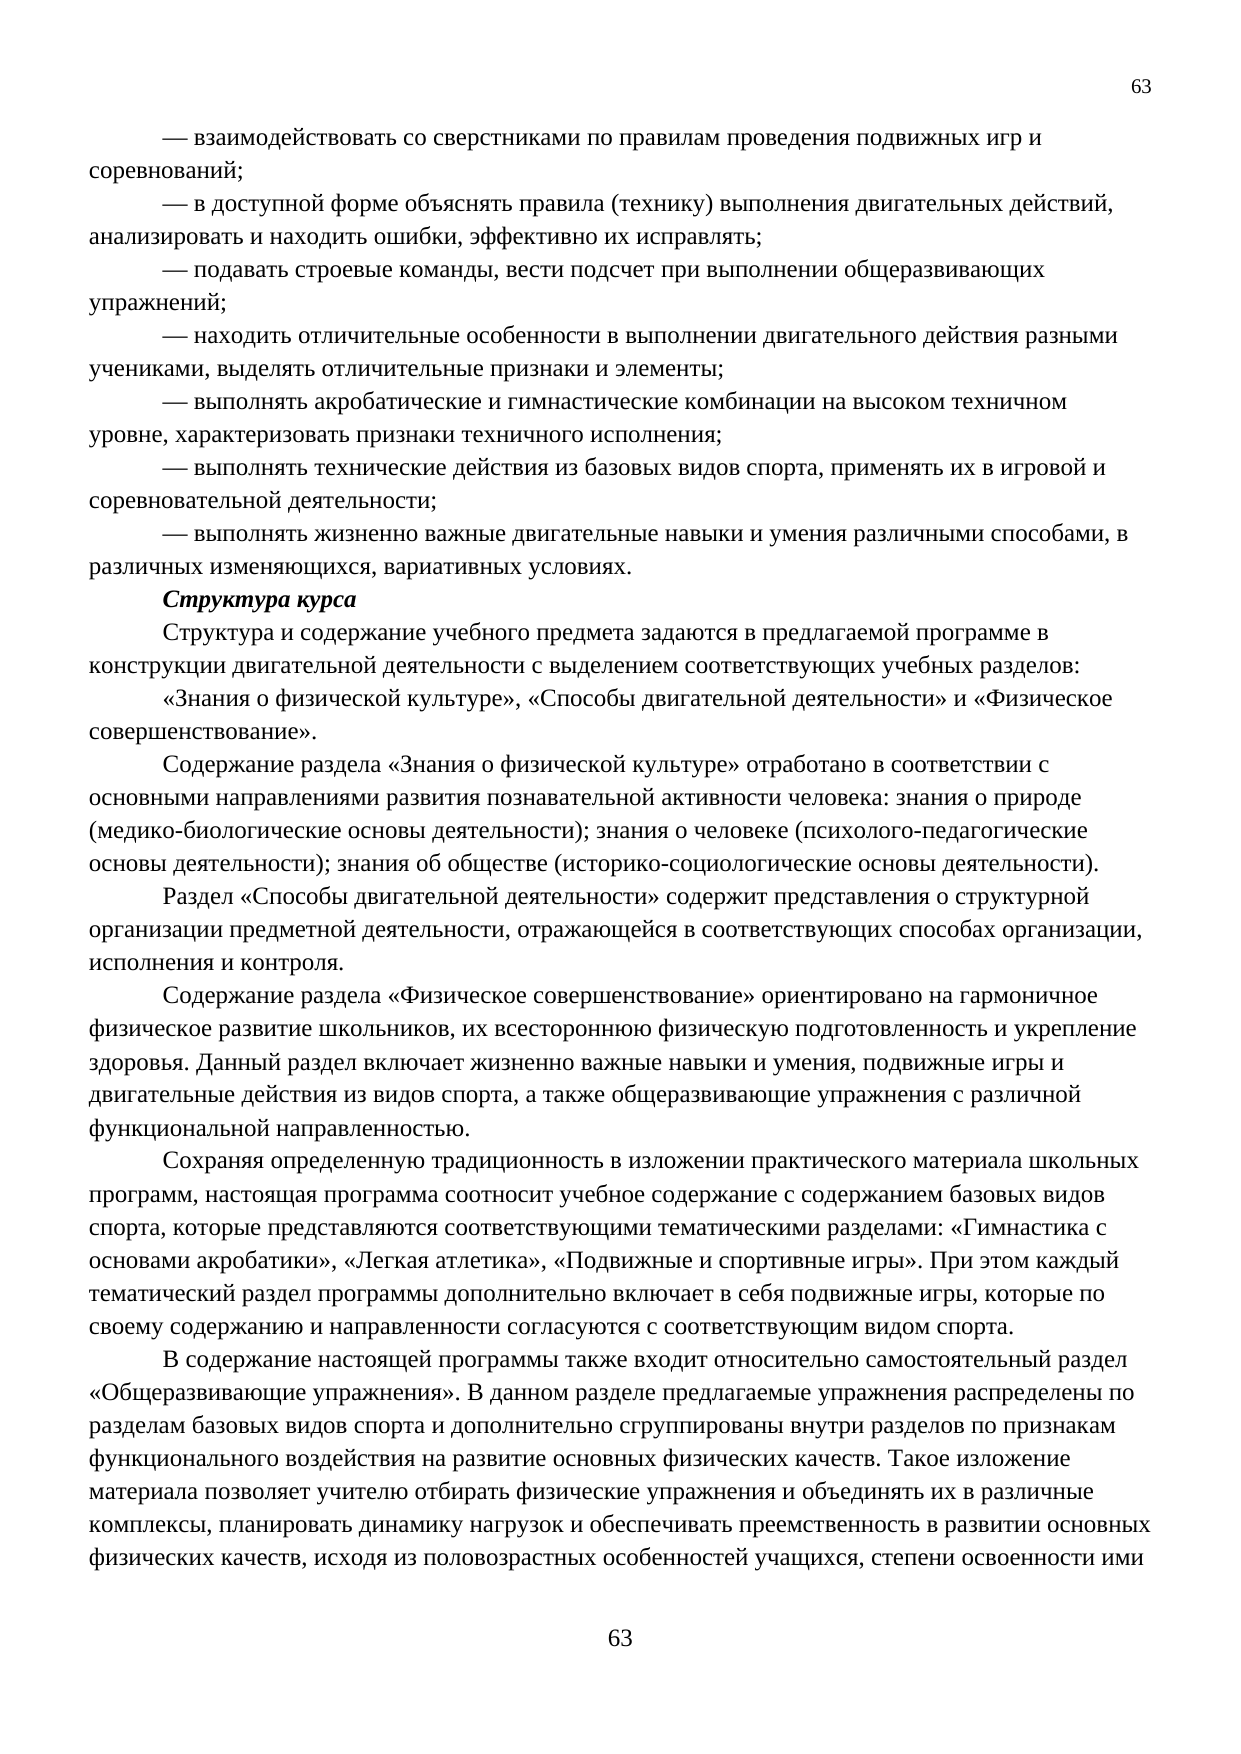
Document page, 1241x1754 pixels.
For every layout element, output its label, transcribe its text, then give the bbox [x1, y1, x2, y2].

text — выполнять жизненно важные двигательные навыки и умения различными способами, в различных изменяющихся, вариативных условиях. [89, 518, 1152, 580]
text Содержание раздела «Знания о физической культуре» отработано в соответствии с основными направлениями развития познавательной активности человека: знания о природе (медико-биологические основы деятельности); знания о человеке (психолого-педагогические основы деятельности); знания об обществе (историко-социологические основы деятельности). [89, 749, 1152, 877]
text — взаимодействовать со сверстниками по правилам проведения подвижных игр и соревнований; [89, 122, 1152, 184]
text — выполнять акробатические и гимнастические комбинации на высоком техничном уровне, характеризовать признаки техничного исполнения; [89, 386, 1152, 448]
text Сохраняя определенную традиционность в изложении практического материала школьных программ, настоящая программа соотносит учебное содержание с содержанием базовых видов спорта, которые представляются соответствующими тематическими разделами: «Гимнастика с основами акробатики», «Легкая атлетика», «Подвижные и спортивные игры». При этом каждый тематический раздел программы дополнительно включает в себя подвижные игры, которые по своему содержанию и направленности согласуются с соответствующим видом спорта. [89, 1146, 1152, 1339]
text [89, 1344, 1152, 1571]
text «Знания о физической культуре», «Способы двигательной деятельности» и «Физическое совершенствование». [89, 683, 1152, 745]
text — выполнять технические действия из базовых видов спорта, применять их в игровой и соревновательной деятельности; [89, 452, 1152, 514]
text — подавать строевые команды, вести подсчет при выполнении общеразвивающих упражнений; [89, 254, 1152, 316]
text Содержание раздела «Физическое совершенствование» ориентировано на гармоничное физическое развитие школьников, их всестороннюю физическую подготовленность и укрепление здоровья. Данный раздел включает жизненно важные навыки и умения, подвижные игры и двигательные действия из видов спорта, а также общеразвивающие упражнения с различной функциональной направленностью. [89, 981, 1152, 1141]
text Раздел «Способы двигательной деятельности» содержит представления о структурной организации предметной деятельности, отражающейся в соответствующих способах организации, исполнения и контроля. [89, 881, 1152, 976]
text Структура и содержание учебного предмета задаются в предлагаемой программе в конструкции двигательной деятельности с выделением соответствующих учебных разделов: [89, 617, 1152, 679]
text Структура курса [89, 584, 1152, 613]
text — в доступной форме объяснять правила (технику) выполнения двигательных действий, анализировать и находить ошибки, эффективно их исправлять; [89, 188, 1152, 250]
text — находить отличительные особенности в выполнении двигательного действия разными учениками, выделять отличительные признаки и элементы; [89, 320, 1152, 382]
